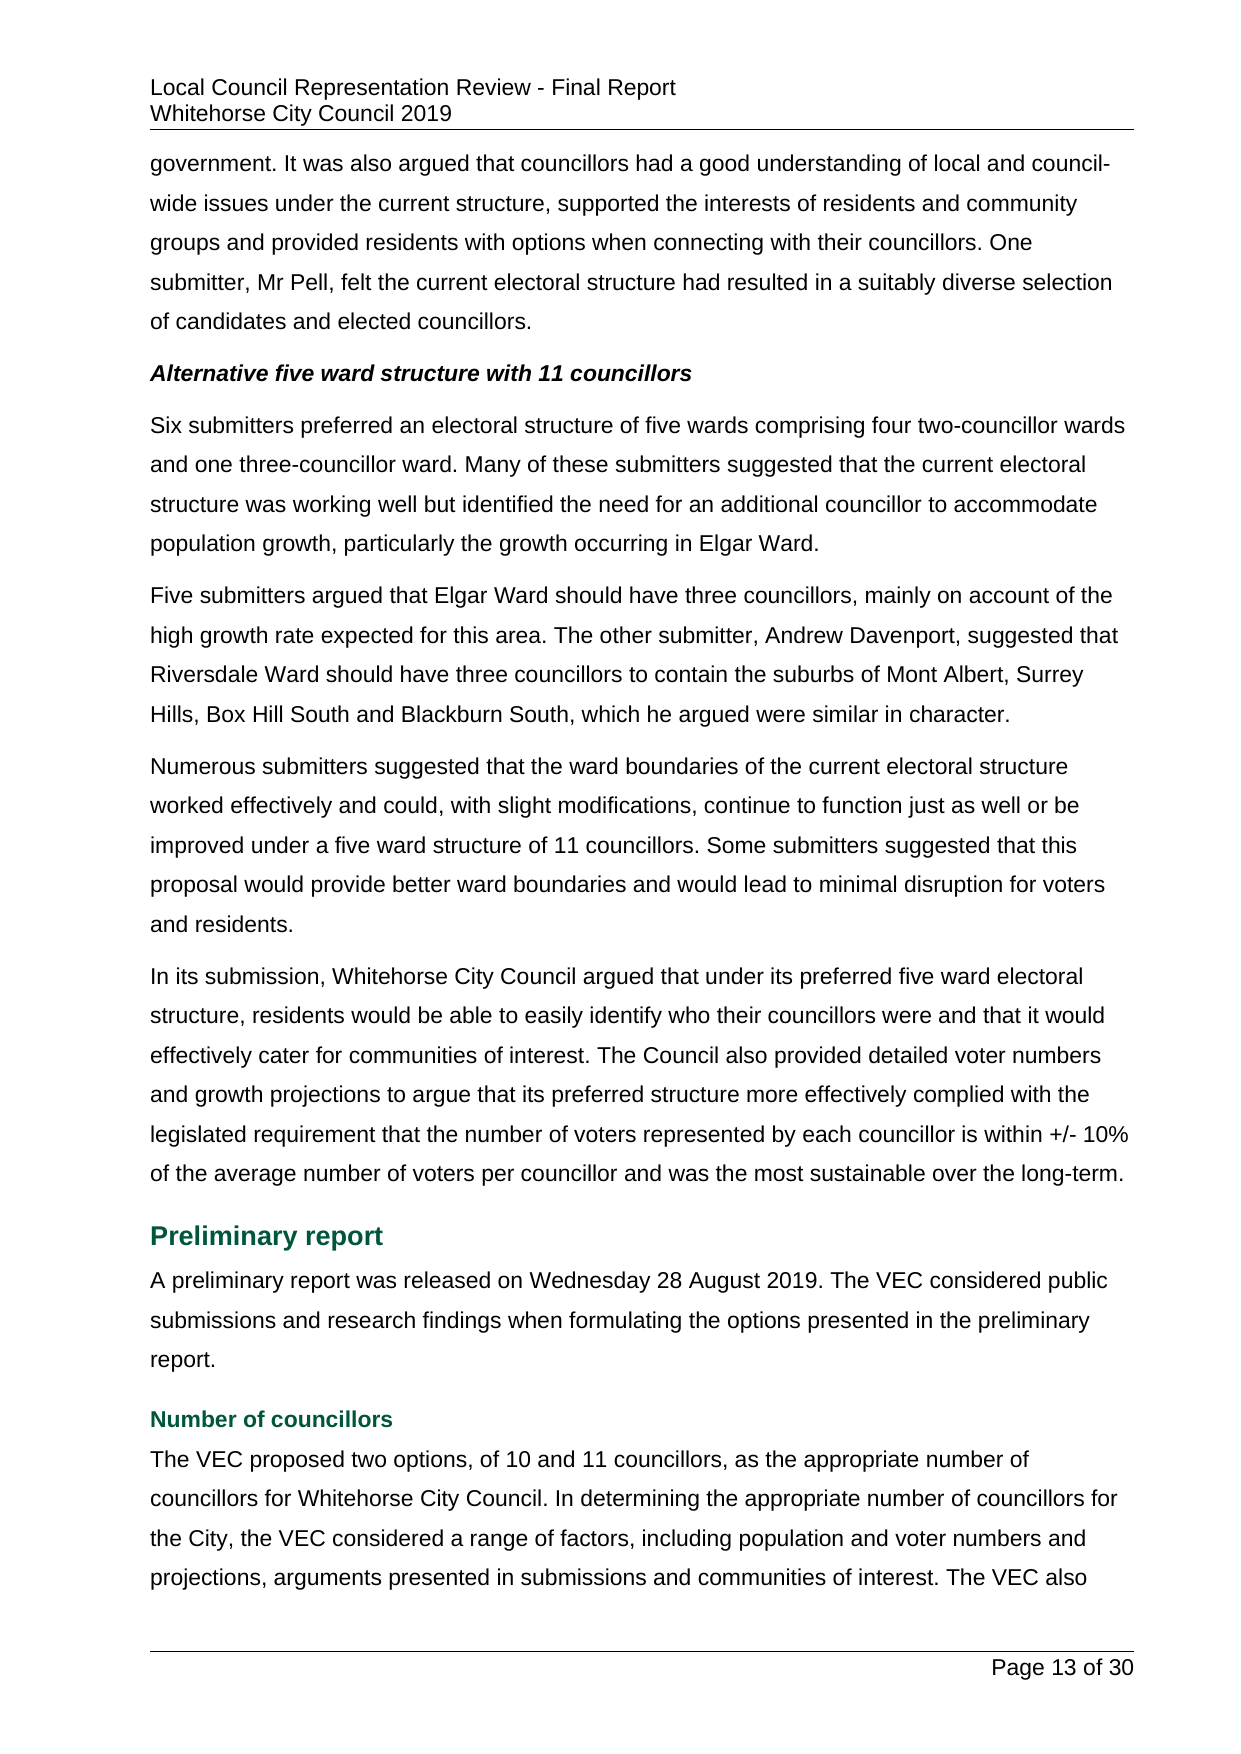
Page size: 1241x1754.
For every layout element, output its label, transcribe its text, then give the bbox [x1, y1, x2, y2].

text A preliminary report was released on Wednesday 28 August 2019. The VEC considered public submissions and research findings when formulating the options presented in the preliminary report. [150, 1267, 1134, 1372]
text Five submitters argued that Elgar Ward should have three councillors, mainly on account of the high growth rate expected for this area. The other submitter, Andrew Davenport, suggested that Riversdale Ward should have three councillors to contain the suburbs of Mont Albert, Surrey Hills, Box Hill South and Blackburn South, which he argued were similar in character. [150, 582, 1134, 727]
text Six submitters preferred an electoral structure of five wards comprising four two-councillor wards and one three-councillor ward. Many of these submitters suggested that the current electoral structure was working well but identified the need for an additional councillor to accommodate population growth, particularly the growth occurring in Elgar Ward. [150, 412, 1134, 557]
subtitle Number of councillors [150, 1406, 1134, 1433]
text Numerous submitters suggested that the ward boundaries of the current electoral structure worked effectively and could, with slight modifications, continue to function just as well or be improved under a five ward structure of 11 councillors. Some submitters suggested that this proposal would provide better ward boundaries and would lead to minimal disruption for voters and residents. [150, 753, 1134, 937]
text Alternative five ward structure with 11 councillors [150, 360, 1134, 386]
text In its submission, Whitehorse City Council argued that under its preferred five ward electoral structure, residents would be able to easily identify who their councillors were and that it would effectively cater for communities of interest. The Council also provided detailed voter numbers and growth projections to argue that its preferred structure more effectively complied with the legislated requirement that the number of voters represented by each councillor is within +/- 10% of the average number of voters per councillor and was the most sustainable over the long-term. [150, 963, 1134, 1186]
subtitle Preliminary report [150, 1220, 1134, 1252]
